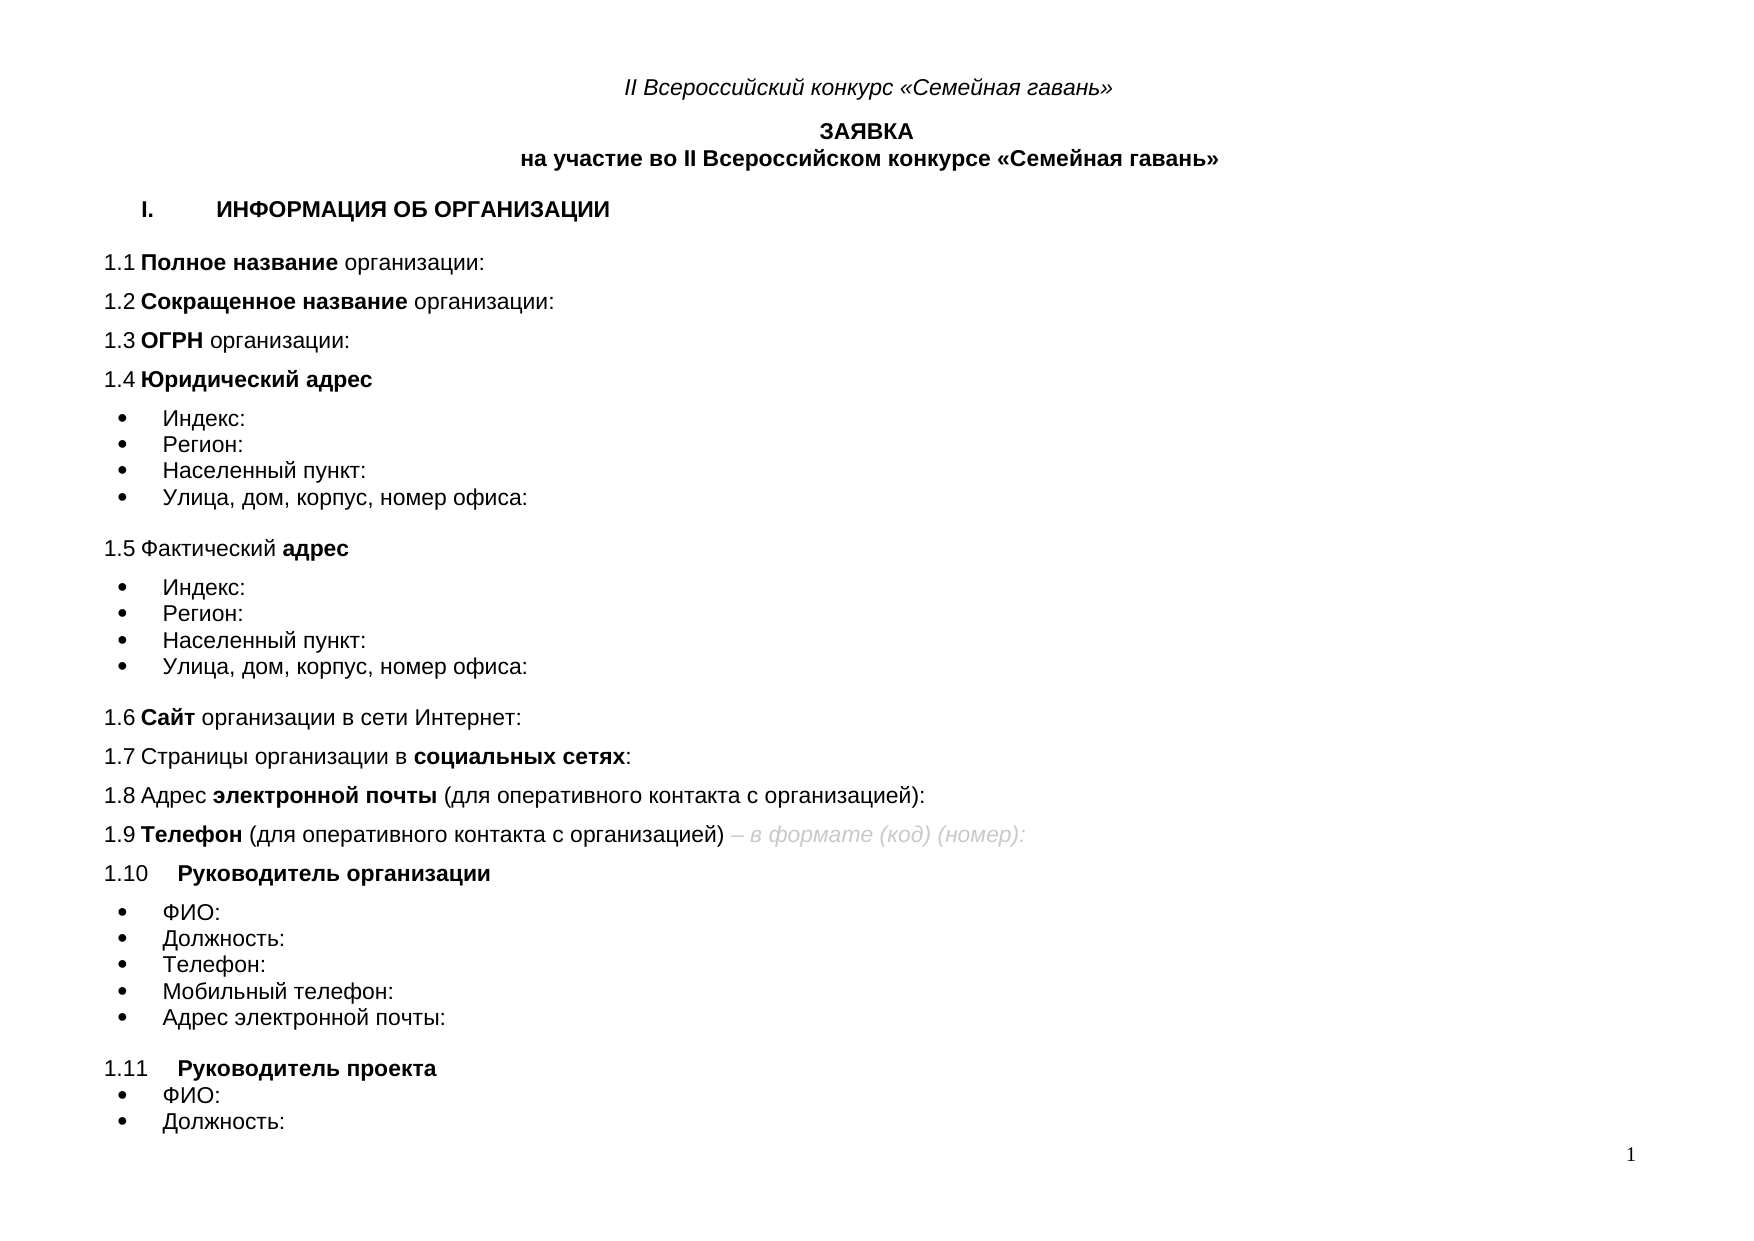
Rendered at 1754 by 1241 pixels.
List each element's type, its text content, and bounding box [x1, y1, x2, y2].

list Улица, дом, корпус, номер офиса: [118, 653, 1636, 679]
list Улица, дом, корпус, номер офиса: [118, 484, 1636, 510]
list Сокращенное название организации: [103, 288, 1636, 314]
list Полное название организации: [103, 249, 1636, 276]
list Адрес электронной почты (для оперативного контакта с организацией): [103, 782, 1636, 808]
list Регион: [118, 431, 1636, 457]
list Руководитель организации [103, 860, 1636, 886]
list Телефон: [118, 951, 1636, 978]
list Мобильный телефон: [118, 978, 1636, 1004]
list Населенный пункт: [118, 627, 1636, 653]
list ИНФОРМАЦИЯ ОБ ОРГАНИЗАЦИИ [141, 196, 1636, 224]
list Руководитель проекта [103, 1055, 1636, 1082]
list Юридический адрес [103, 366, 1636, 392]
list Телефон (для оперативного контакта с организацией) – в формате (код) (номер): [103, 821, 1636, 847]
list Должность: [118, 925, 1636, 951]
list Фактический адрес [103, 535, 1636, 561]
list Адрес электронной почты: [118, 1004, 1636, 1030]
list Индекс: [118, 574, 1636, 600]
list Сайт организации в сети Интернет: [103, 704, 1636, 731]
text ЗАЯВКА на участие во II Всероссийском конкурсе «Семейная гавань» [103, 118, 1636, 171]
list ОГРН организации: [103, 327, 1636, 353]
list Населенный пункт: [118, 457, 1636, 484]
list ФИО: [118, 1082, 1636, 1108]
list Регион: [118, 600, 1636, 627]
list Должность: [118, 1108, 1636, 1134]
list Страницы организации в социальных сетях: [103, 743, 1636, 769]
list ФИО: [118, 899, 1636, 925]
list Индекс: [118, 405, 1636, 431]
